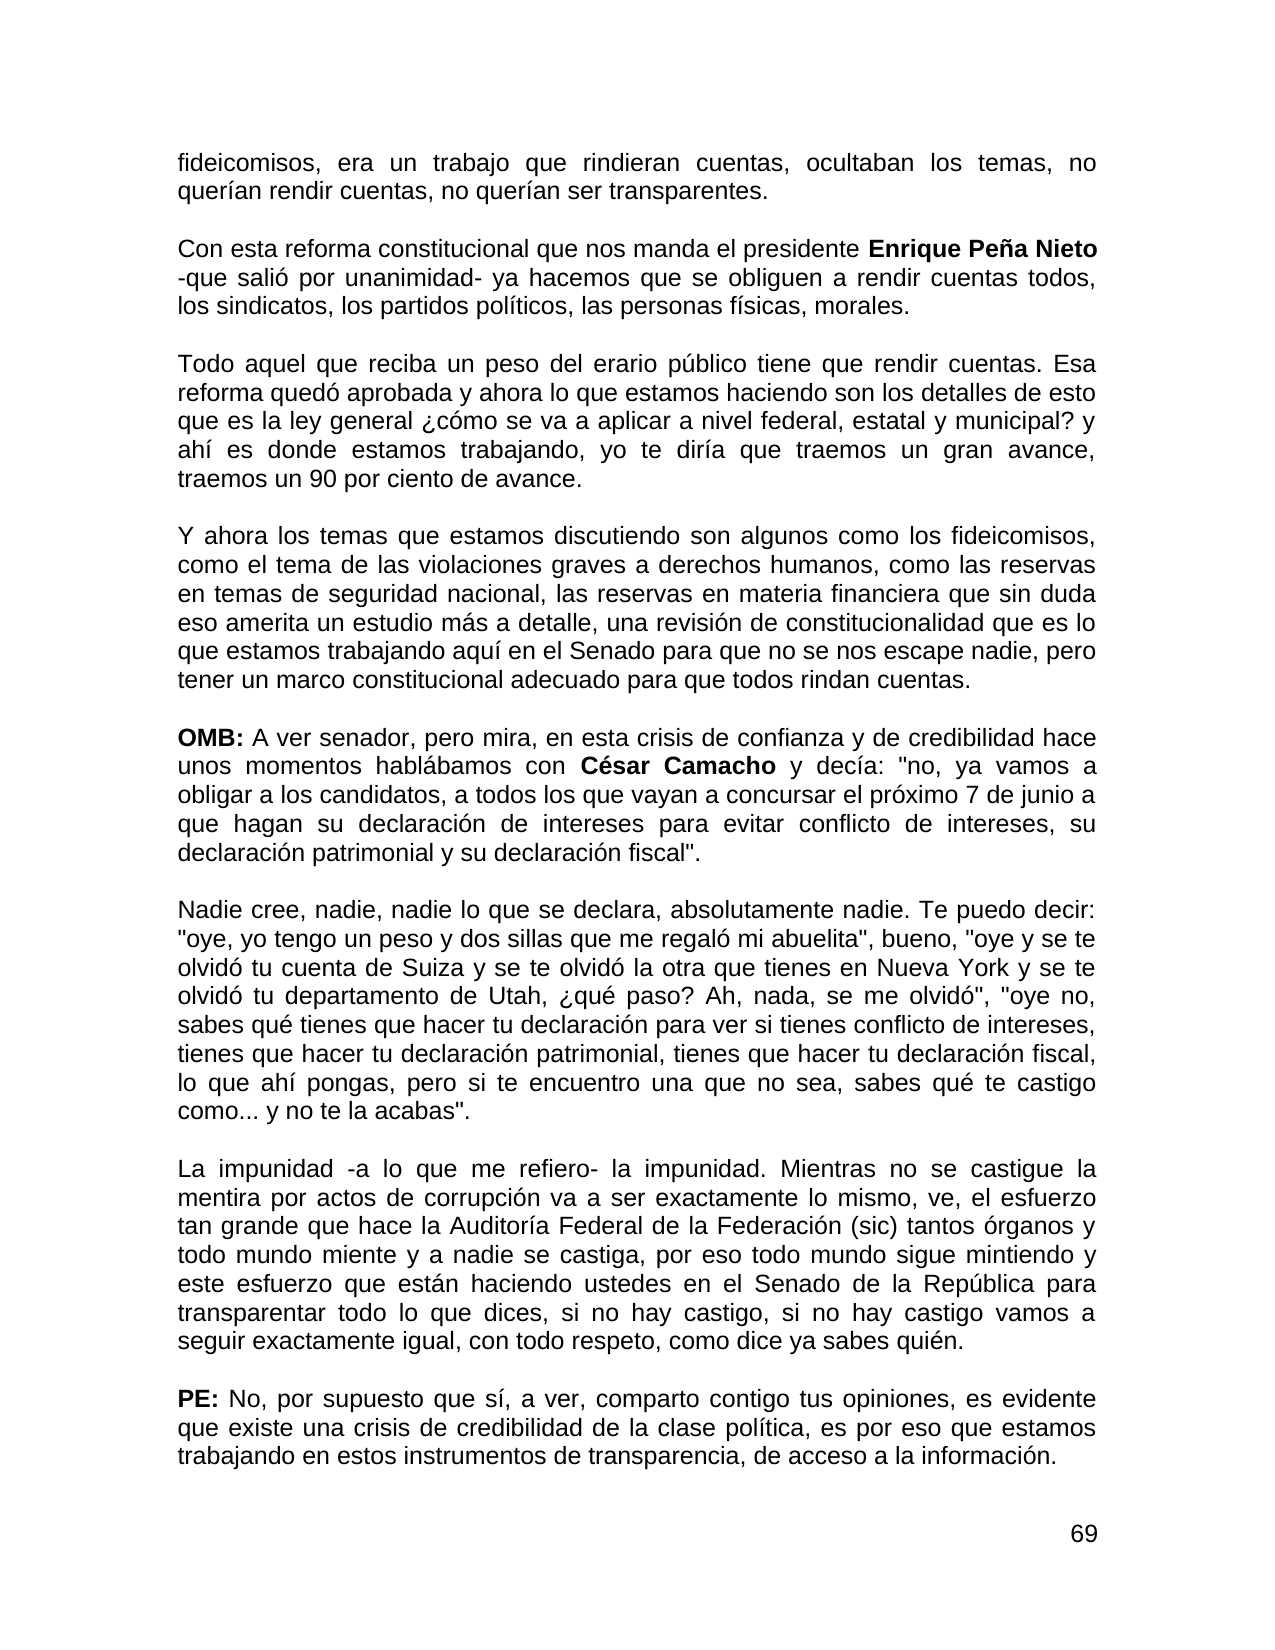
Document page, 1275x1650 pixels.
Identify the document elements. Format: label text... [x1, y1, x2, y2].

text Y ahora los temas que estamos discutiendo son algunos como los fideicomisos, como el tema de las violaciones graves a derechos humanos, como las reservas en temas de seguridad nacional, las reservas en materia financiera que sin duda eso amerita un estudio más a detalle, una revisión de constitucionalidad que es lo que estamos trabajando aquí en el Senado para que no se nos escape nadie, pero tener un marco constitucional adecuado para que todos rindan cuentas. [177, 521, 1098, 694]
text OMB: A ver senador, pero mira, en esta crisis de confianza y de credibilidad hace unos momentos hablábamos con César Camacho y decía: "no, ya vamos a obligar a los candidatos, a todos los que vayan a concursar el próximo 7 de junio a que hagan su declaración de intereses para evitar conflicto de intereses, su declaración patrimonial y su declaración fiscal". [177, 723, 1098, 866]
text Todo aquel que reciba un peso del erario público tiene que rendir cuentas. Esa reforma quedó aprobada y ahora lo que estamos haciendo son los detalles de esto que es la ley general ¿cómo se va a aplicar a nivel federal, estatal y municipal? y ahí es donde estamos trabajando, yo te diría que traemos un gran avance, traemos un 90 por ciento de avance. [177, 349, 1098, 493]
text PE: No, por supuesto que sí, a ver, comparto contigo tus opiniones, es evidente que existe una crisis de credibilidad de la clase política, es por eso que estamos trabajando en estos instrumentos de transparencia, de acceso a la información. [177, 1384, 1098, 1470]
text La impunidad -a lo que me refiero- la impunidad. Mientras no se castigue la mentira por actos de corrupción va a ser exactamente lo mismo, ve, el esfuerzo tan grande que hace la Auditoría Federal de la Federación (sic) tantos órganos y todo mundo miente y a nadie se castiga, por eso todo mundo sigue mintiendo y este esfuerzo que están haciendo ustedes en el Senado de la República para transparentar todo lo que dices, si no hay castigo, si no hay castigo vamos a seguir exactamente igual, con todo respeto, como dice ya sabes quién. [177, 1154, 1098, 1355]
text Nadie cree, nadie, nadie lo que se declara, absolutamente nadie. Te puedo decir: "oye, yo tengo un peso y dos sillas que me regaló mi abuelita", bueno, "oye y se te olvidó tu cuenta de Suiza y se te olvidó la otra que tienes en Nueva York y se te olvidó tu departamento de Utah, ¿qué paso? Ah, nada, se me olvidó", "oye no, sabes qué tienes que hacer tu declaración para ver si tienes conflicto de intereses, tienes que hacer tu declaración patrimonial, tienes que hacer tu declaración fiscal, lo que ahí pongas, pero si te encuentro una que no sea, sabes qué te castigo como... y no te la acabas". [177, 895, 1098, 1125]
text Con esta reforma constitucional que nos manda el presidente Enrique Peña Nieto -que salió por unanimidad- ya hacemos que se obliguen a rendir cuentas todos, los sindicatos, los partidos políticos, las personas físicas, morales. [177, 234, 1098, 320]
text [177, 148, 1098, 205]
